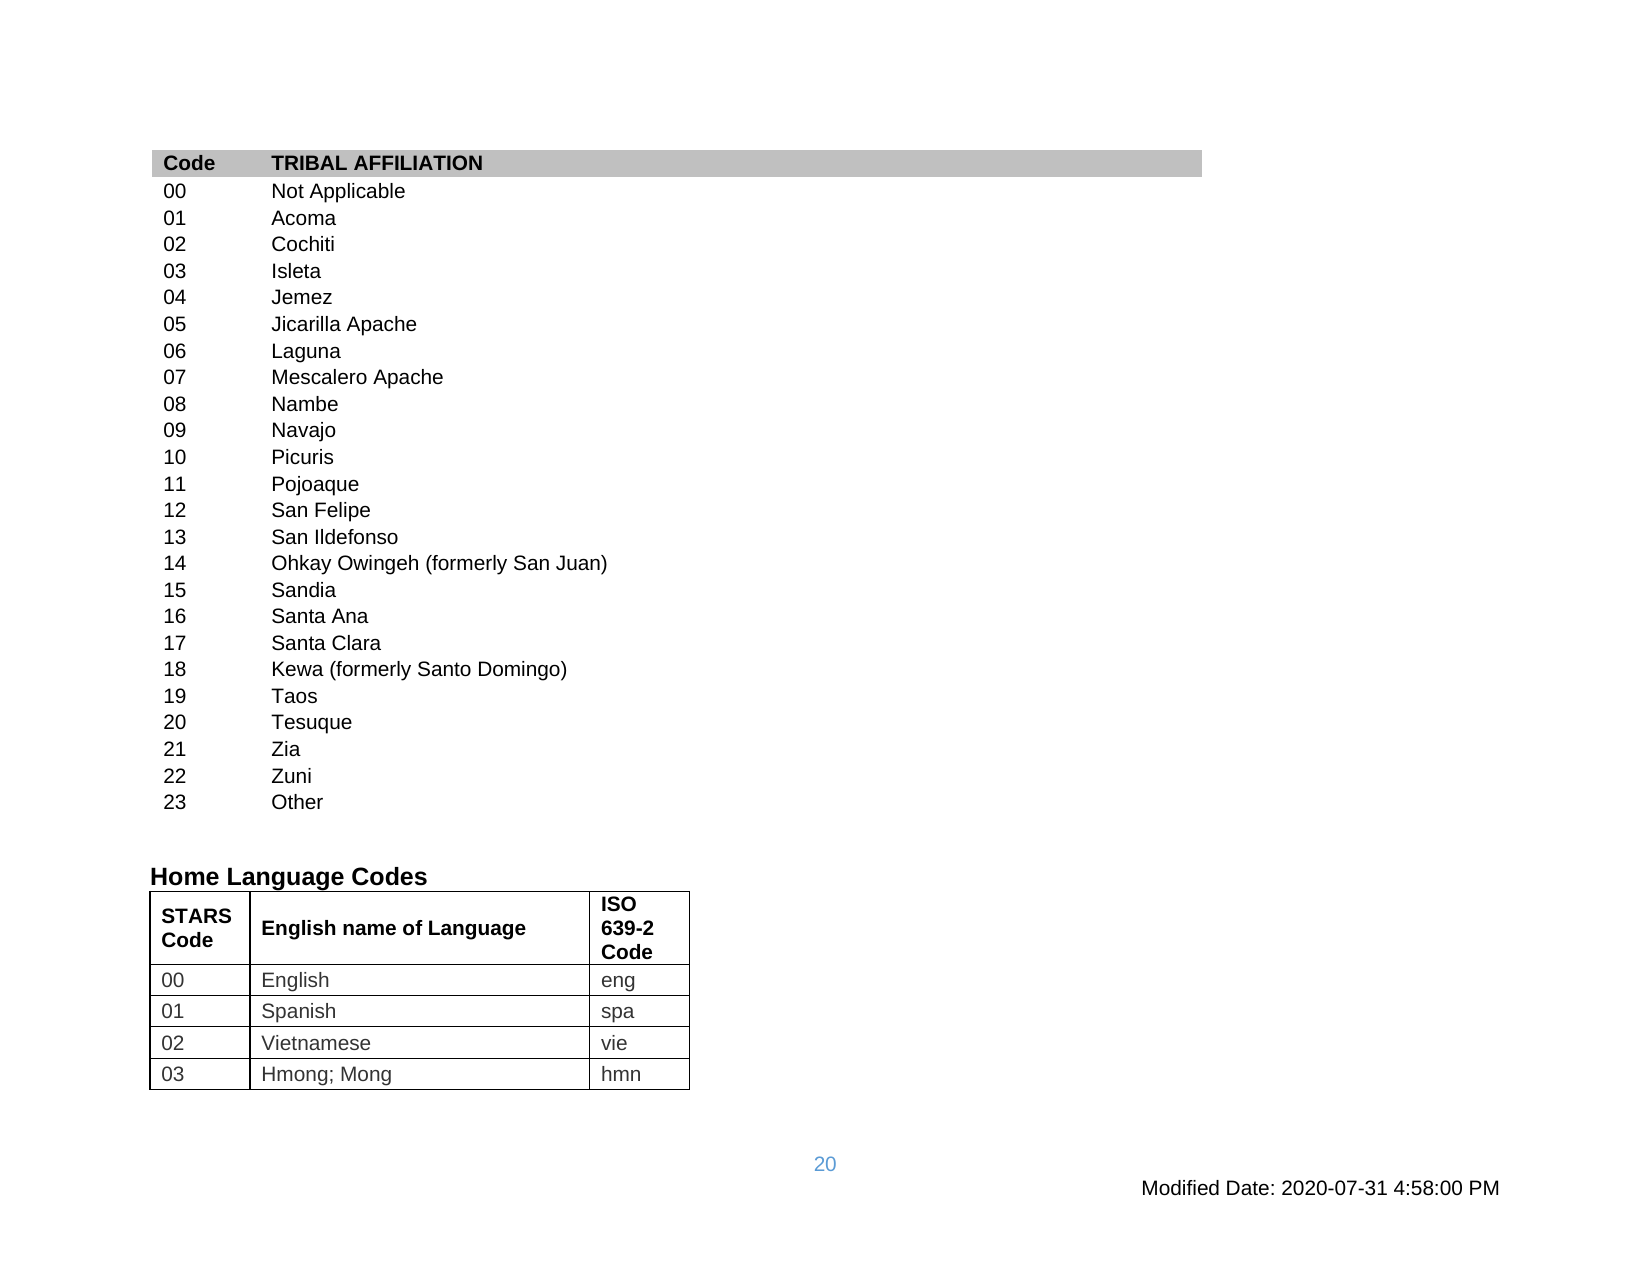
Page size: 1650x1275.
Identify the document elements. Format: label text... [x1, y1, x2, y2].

table_cell Santa Clara [260, 628, 1202, 655]
table_cell 13 [152, 522, 260, 548]
table_cell eng [590, 965, 689, 995]
table_cell 16 [152, 602, 260, 628]
table_cell 18 [152, 655, 260, 681]
table_cell 02 [152, 230, 260, 256]
table_cell San Ildefonso [260, 522, 1202, 548]
table_cell 02 [151, 1027, 249, 1057]
table_cell spa [590, 996, 689, 1026]
table_cell 07 [152, 362, 260, 389]
table_cell Kewa (formerly Santo Domingo) [260, 655, 1202, 681]
table_cell Taos [260, 681, 1202, 708]
table_cell 08 [152, 389, 260, 416]
table_cell 01 [152, 203, 260, 230]
table_cell Zia [260, 734, 1202, 761]
table_header ISO 639-2 Code [590, 892, 689, 964]
table_cell 00 [151, 965, 249, 995]
table_cell Navajo [260, 416, 1202, 442]
table_cell 19 [152, 681, 260, 708]
table_cell Santa Ana [260, 602, 1202, 628]
table_header Code [152, 150, 260, 177]
table_cell vie [590, 1027, 689, 1057]
table_cell Picuris [260, 442, 1202, 469]
table_cell 11 [152, 469, 260, 495]
table_cell Spanish [251, 996, 589, 1026]
table_header TRIBAL AFFILIATION [260, 150, 1202, 177]
table_cell Zuni [260, 761, 1202, 787]
table_cell 14 [152, 549, 260, 575]
table_cell 05 [152, 309, 260, 336]
table_cell Mescalero Apache [260, 362, 1202, 389]
table_cell Isleta [260, 256, 1202, 283]
table_cell 21 [152, 734, 260, 761]
table_cell 03 [151, 1059, 249, 1089]
table_cell Other [260, 788, 1202, 814]
table_cell Tesuque [260, 708, 1202, 734]
table_cell Ohkay Owingeh (formerly San Juan) [260, 549, 1202, 575]
table_cell Not Applicable [260, 177, 1202, 203]
table_cell 23 [152, 788, 260, 814]
table_cell Nambe [260, 389, 1202, 416]
table_cell 00 [152, 177, 260, 203]
table_cell 06 [152, 336, 260, 362]
table_cell 01 [151, 996, 249, 1026]
table_cell 10 [152, 442, 260, 469]
table_cell English [251, 965, 589, 995]
table_cell 03 [152, 256, 260, 283]
table_cell hmn [590, 1059, 689, 1089]
table_cell Jemez [260, 283, 1202, 309]
table_cell Cochiti [260, 230, 1202, 256]
table_cell Sandia [260, 575, 1202, 602]
table_cell 12 [152, 495, 260, 522]
table_cell Laguna [260, 336, 1202, 362]
table_cell 17 [152, 628, 260, 655]
table_cell 15 [152, 575, 260, 602]
text Home Language Codes [150, 862, 1542, 891]
table_header English name of Language [251, 892, 589, 964]
table_cell Hmong; Mong [251, 1059, 589, 1089]
table_cell 04 [152, 283, 260, 309]
table_cell Acoma [260, 203, 1202, 230]
table_cell 22 [152, 761, 260, 787]
table_cell Pojoaque [260, 469, 1202, 495]
table_cell 20 [152, 708, 260, 734]
table_cell Jicarilla Apache [260, 309, 1202, 336]
table_cell San Felipe [260, 495, 1202, 522]
table_header STARS Code [151, 892, 249, 964]
table_cell Vietnamese [251, 1027, 589, 1057]
table_cell 09 [152, 416, 260, 442]
